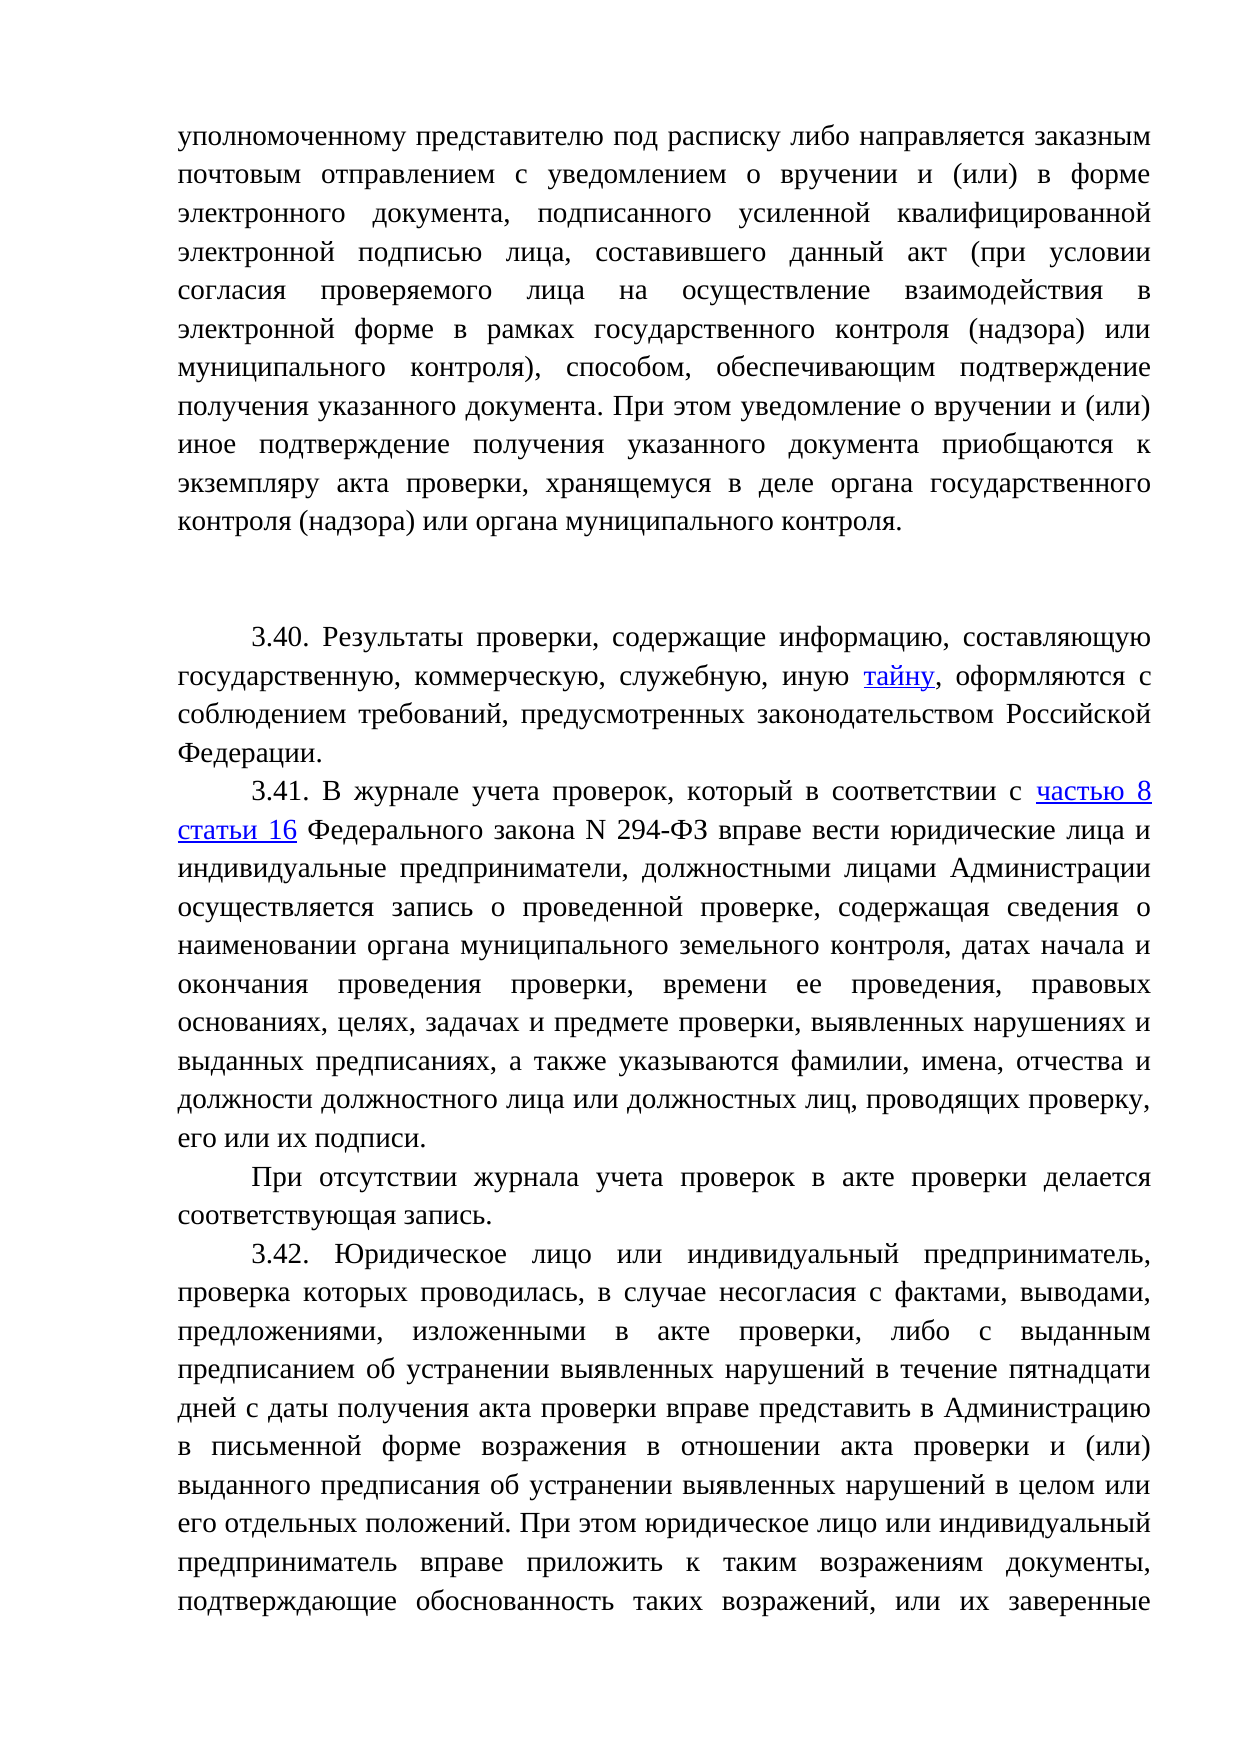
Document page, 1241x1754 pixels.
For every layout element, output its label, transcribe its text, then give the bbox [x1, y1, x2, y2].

text 3.41. В журнале учета проверок, который в соответствии с частью 8 статьи 16 Федерального закона N 294-ФЗ вправе вести юридические лица и индивидуальные предприниматели, должностными лицами Администрации осуществляется запись о проведенной проверке, содержащая сведения о наименовании органа муниципального земельного контроля, датах начала и окончания проведения проверки, времени ее проведения, правовых основаниях, целях, задачах и предмете проверки, выявленных нарушениях и выданных предписаниях, а также указываются фамилии, имена, отчества и должности должностного лица или должностных лиц, проводящих проверку, его или их подписи. [177, 773, 1152, 1154]
text При отсутствии журнала учета проверок в акте проверки делается соответствующая запись. [177, 1159, 1152, 1231]
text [177, 1236, 1152, 1616]
text 3.40. Результаты проверки, содержащие информацию, составляющую государственную, коммерческую, служебную, иную тайну, оформляются с соблюдением требований, предусмотренных законодательством Российской Федерации. [177, 619, 1152, 768]
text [177, 118, 1152, 537]
